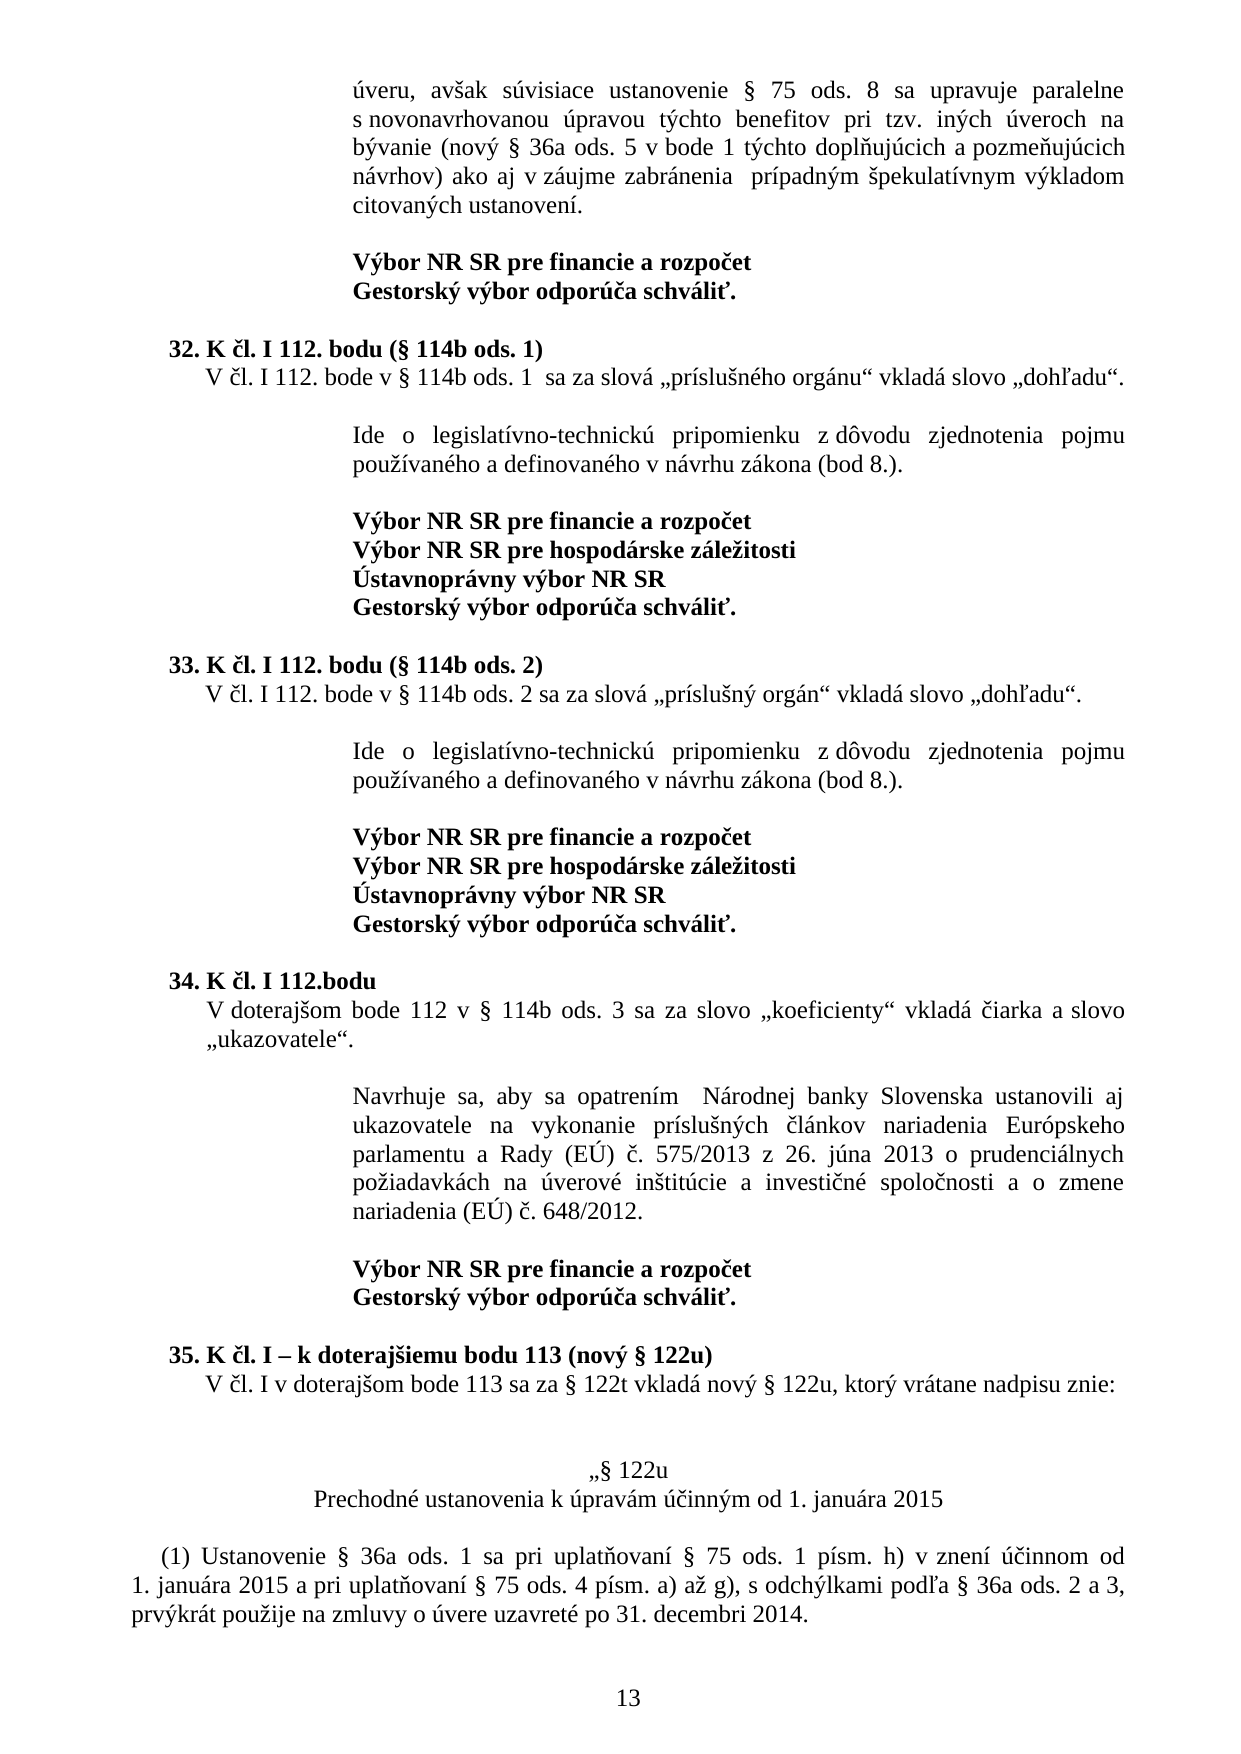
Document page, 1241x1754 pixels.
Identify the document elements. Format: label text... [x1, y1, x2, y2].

text Prechodné ustanovenia k úpravám účinným od 1. januára 2015 [131, 1484, 1125, 1512]
list K čl. I 112.bodu [169, 966, 1125, 995]
text Výbor NR SR pre hospodárske záležitosti [279, 851, 1125, 880]
text Výbor NR SR pre financie a rozpočet [279, 1254, 1125, 1282]
text V doterajšom bode 112 v § 114b ods. 3 sa za slovo „koeficienty“ vkladá čiarka a slovo „ukazovatele“. [206, 995, 1125, 1052]
text (1) Ustanovenie § 36a ods. 1 sa pri uplatňovaní § 75 ods. 1 písm. h) v znení účinnom od 1. januára 2015 a pri uplatňovaní § 75 ods. 4 písm. a) až g), s odchýlkami podľa § 36a ods. 2 a 3, prvýkrát použije na zmluvy o úvere uzavreté po 31. decembri 2014. [131, 1541, 1125, 1627]
text V čl. I 112. bode v § 114b ods. 1 sa za slová „príslušného orgánu“ vkladá slovo „dohľadu“. [205, 362, 1125, 391]
text Gestorský výbor odporúča schváliť. [279, 592, 1125, 621]
text Gestorský výbor odporúča schváliť. [279, 1282, 1125, 1311]
text Výbor NR SR pre financie a rozpočet [279, 506, 1125, 535]
text V čl. I v doterajšom bode 113 sa za § 122t vkladá nový § 122u, ktorý vrátane nadpisu znie: [205, 1369, 1125, 1397]
text Výbor NR SR pre hospodárske záležitosti [279, 535, 1125, 564]
text Výbor NR SR pre financie a rozpočet [279, 822, 1125, 851]
text Navrhuje sa, aby sa opatrením Národnej banky Slovenska ustanovili aj ukazovatele na vykonanie príslušných článkov nariadenia Európskeho parlamentu a Rady (EÚ) č. 575/2013 z 26. júna 2013 o prudenciálnych požiadavkách na úverové inštitúcie a investičné spoločnosti a o zmene nariadenia (EÚ) č. 648/2012. [352, 1081, 1125, 1225]
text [352, 75, 1125, 219]
text Ústavnoprávny výbor NR SR [279, 880, 1125, 909]
list K čl. I 112. bodu (§ 114b ods. 2) [169, 650, 1125, 679]
text Ide o legislatívno-technickú pripomienku z dôvodu zjednotenia pojmu používaného a definovaného v návrhu zákona (bod 8.). [352, 736, 1125, 794]
list K čl. I 112. bodu (§ 114b ods. 1) [169, 334, 1125, 362]
text Ústavnoprávny výbor NR SR [279, 564, 1125, 592]
text Výbor NR SR pre financie a rozpočet [279, 247, 1125, 276]
text V čl. I 112. bode v § 114b ods. 2 sa za slová „príslušný orgán“ vkladá slovo „dohľadu“. [131, 679, 1125, 707]
text Gestorský výbor odporúča schváliť. [279, 909, 1125, 937]
list K čl. I – k doterajšiemu bodu 113 (nový § 122u) [169, 1340, 1125, 1369]
text Ide o legislatívno-technickú pripomienku z dôvodu zjednotenia pojmu používaného a definovaného v návrhu zákona (bod 8.). [352, 420, 1125, 477]
text Gestorský výbor odporúča schváliť. [279, 276, 1125, 305]
text „§ 122u [131, 1455, 1125, 1484]
